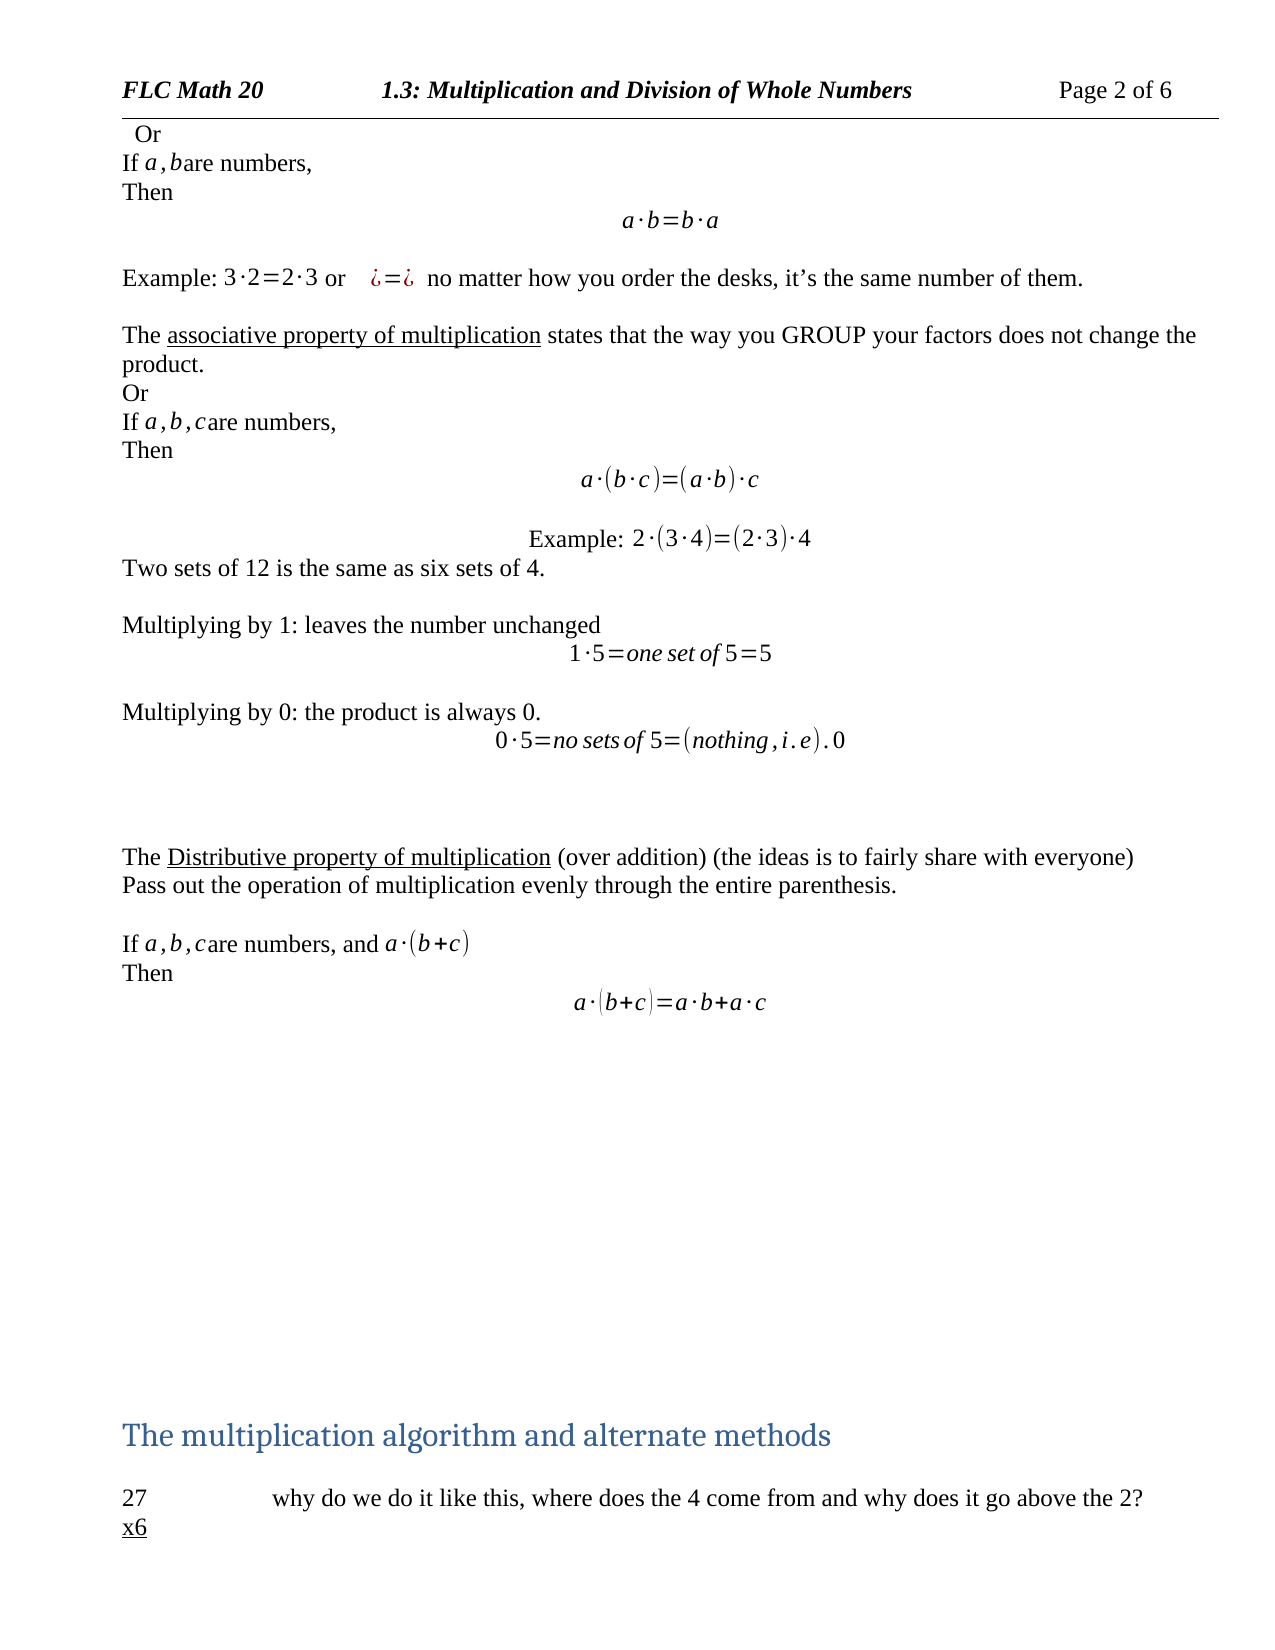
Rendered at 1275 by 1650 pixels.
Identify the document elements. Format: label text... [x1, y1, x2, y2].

text If are numbers, [122, 407, 1219, 436]
text Multiplying by 0: the product is always 0. [122, 697, 1219, 726]
text Or [122, 378, 1219, 407]
text Multiplying by 1: leaves the number unchanged [122, 611, 1219, 639]
subtitle The multiplication algorithm and alternate methods [122, 1416, 1219, 1454]
text The associative property of multiplication states that the way you GROUP your factors does not change the product. [122, 321, 1219, 378]
text If are numbers, [122, 148, 1219, 177]
text 27 why do we do it like this, where does the 4 come from and why does it go above the 2? [122, 1483, 1219, 1512]
text Example: or no matter how you order the desks, it’s the same number of them. [122, 263, 1219, 292]
text x6 [122, 1512, 1219, 1541]
text Or [122, 119, 1219, 148]
text If are numbers, and [122, 928, 1219, 958]
text Then [122, 177, 1219, 206]
text Two sets of 12 is the same as six sets of 4. [122, 553, 1219, 582]
text The Distributive property of multiplication (over addition) (the ideas is to fairly share with everyone) [122, 842, 1219, 871]
text Pass out the operation of multiplication evenly through the entire parenthesis. [122, 871, 1219, 899]
text Example: [122, 523, 1219, 553]
text Then [122, 958, 1219, 987]
text Then [122, 436, 1219, 464]
